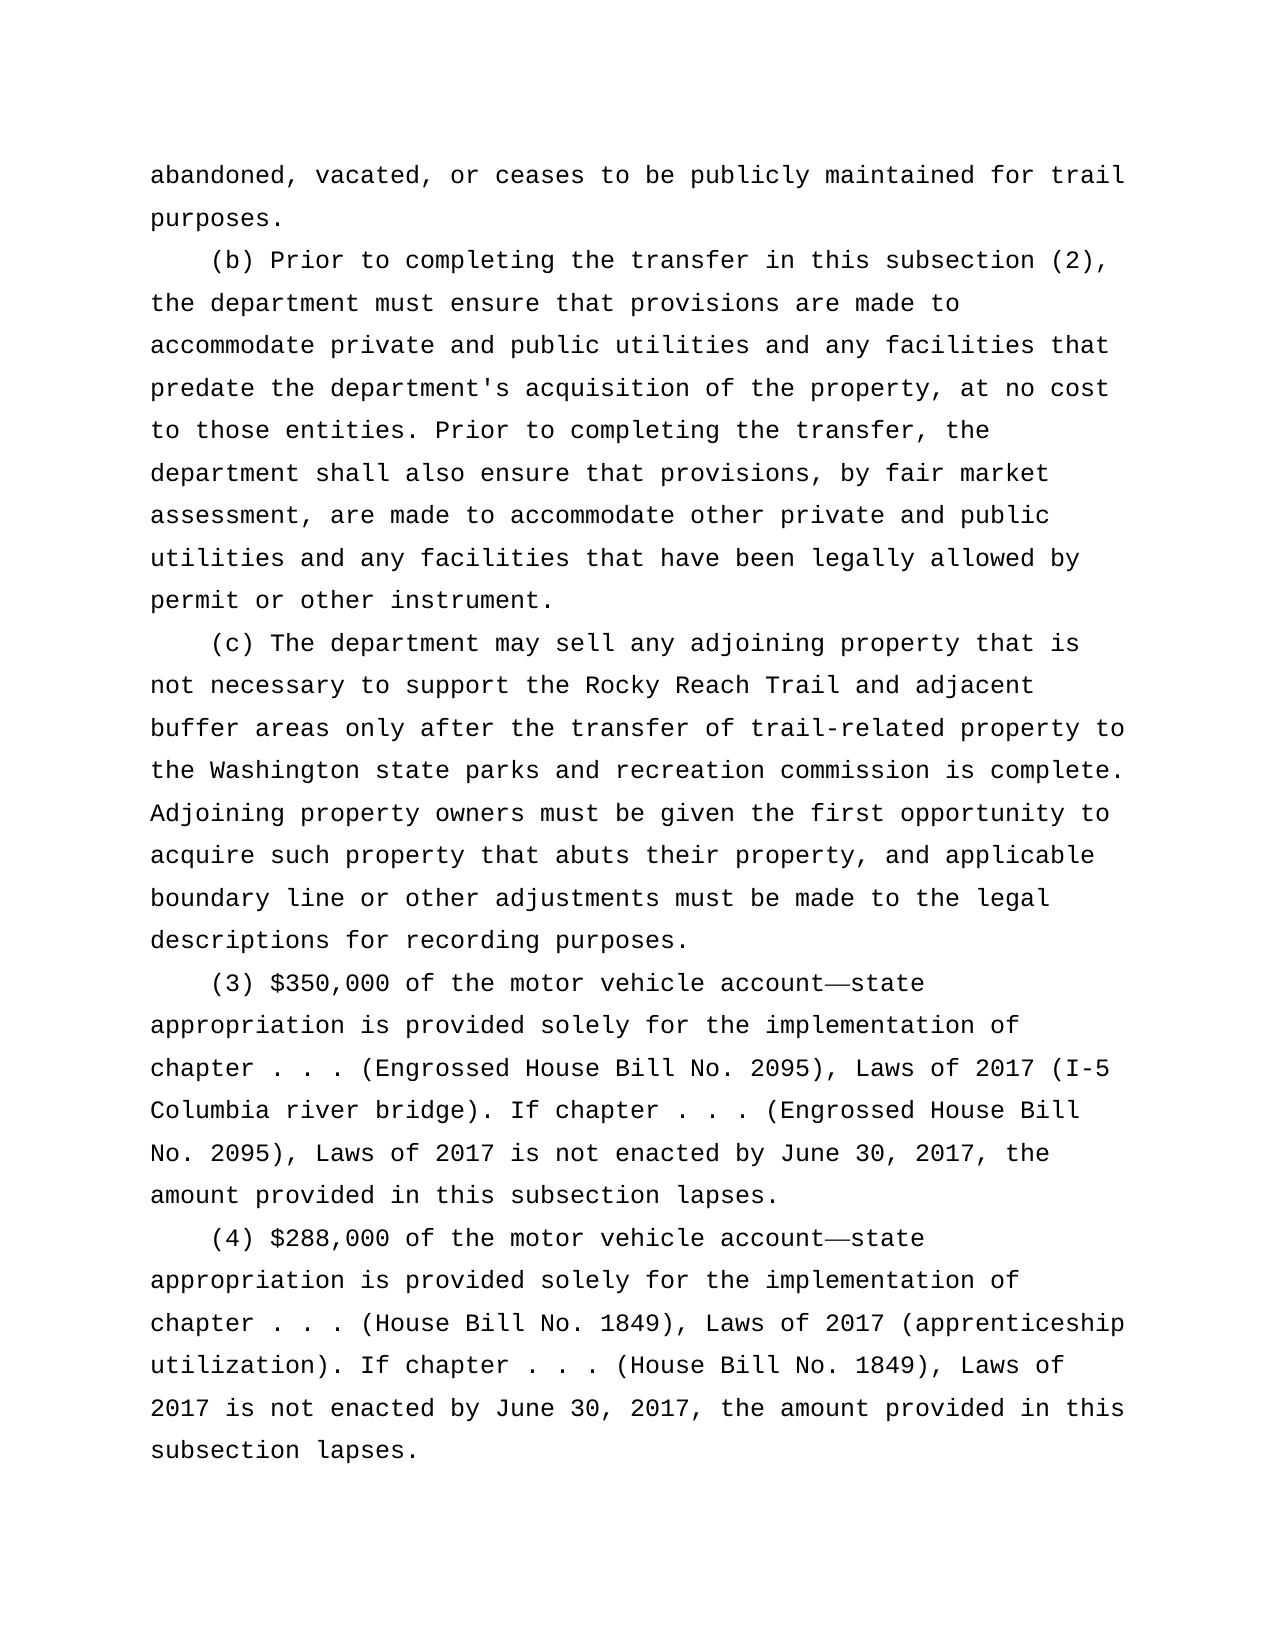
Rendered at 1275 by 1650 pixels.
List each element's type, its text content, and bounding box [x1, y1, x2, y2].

text (3) $350,000 of the motor vehicle account—state appropriation is provided solely for the implementation of chapter . . . (Engrossed House Bill No. 2095), Laws of 2017 (I-5 Columbia river bridge). If chapter . . . (Engrossed House Bill No. 2095), Laws of 2017 is not enacted by June 30, 2017, the amount provided in this subsection lapses. [150, 957, 1125, 1212]
text (4) $288,000 of the motor vehicle account—state appropriation is provided solely for the implementation of chapter . . . (House Bill No. 1849), Laws of 2017 (apprenticeship utilization). If chapter . . . (House Bill No. 1849), Laws of 2017 is not enacted by June 30, 2017, the amount provided in this subsection lapses. [150, 1212, 1125, 1467]
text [150, 150, 1125, 235]
text (b) Prior to completing the transfer in this subsection (2), the department must ensure that provisions are made to accommodate private and public utilities and any facilities that predate the department's acquisition of the property, at no cost to those entities. Prior to completing the transfer, the department shall also ensure that provisions, by fair market assessment, are made to accommodate other private and public utilities and any facilities that have been legally allowed by permit or other instrument. [150, 235, 1125, 617]
text (c) The department may sell any adjoining property that is not necessary to support the Rocky Reach Trail and adjacent buffer areas only after the transfer of trail-related property to the Washington state parks and recreation commission is complete. Adjoining property owners must be given the first opportunity to acquire such property that abuts their property, and applicable boundary line or other adjustments must be made to the legal descriptions for recording purposes. [150, 617, 1125, 957]
